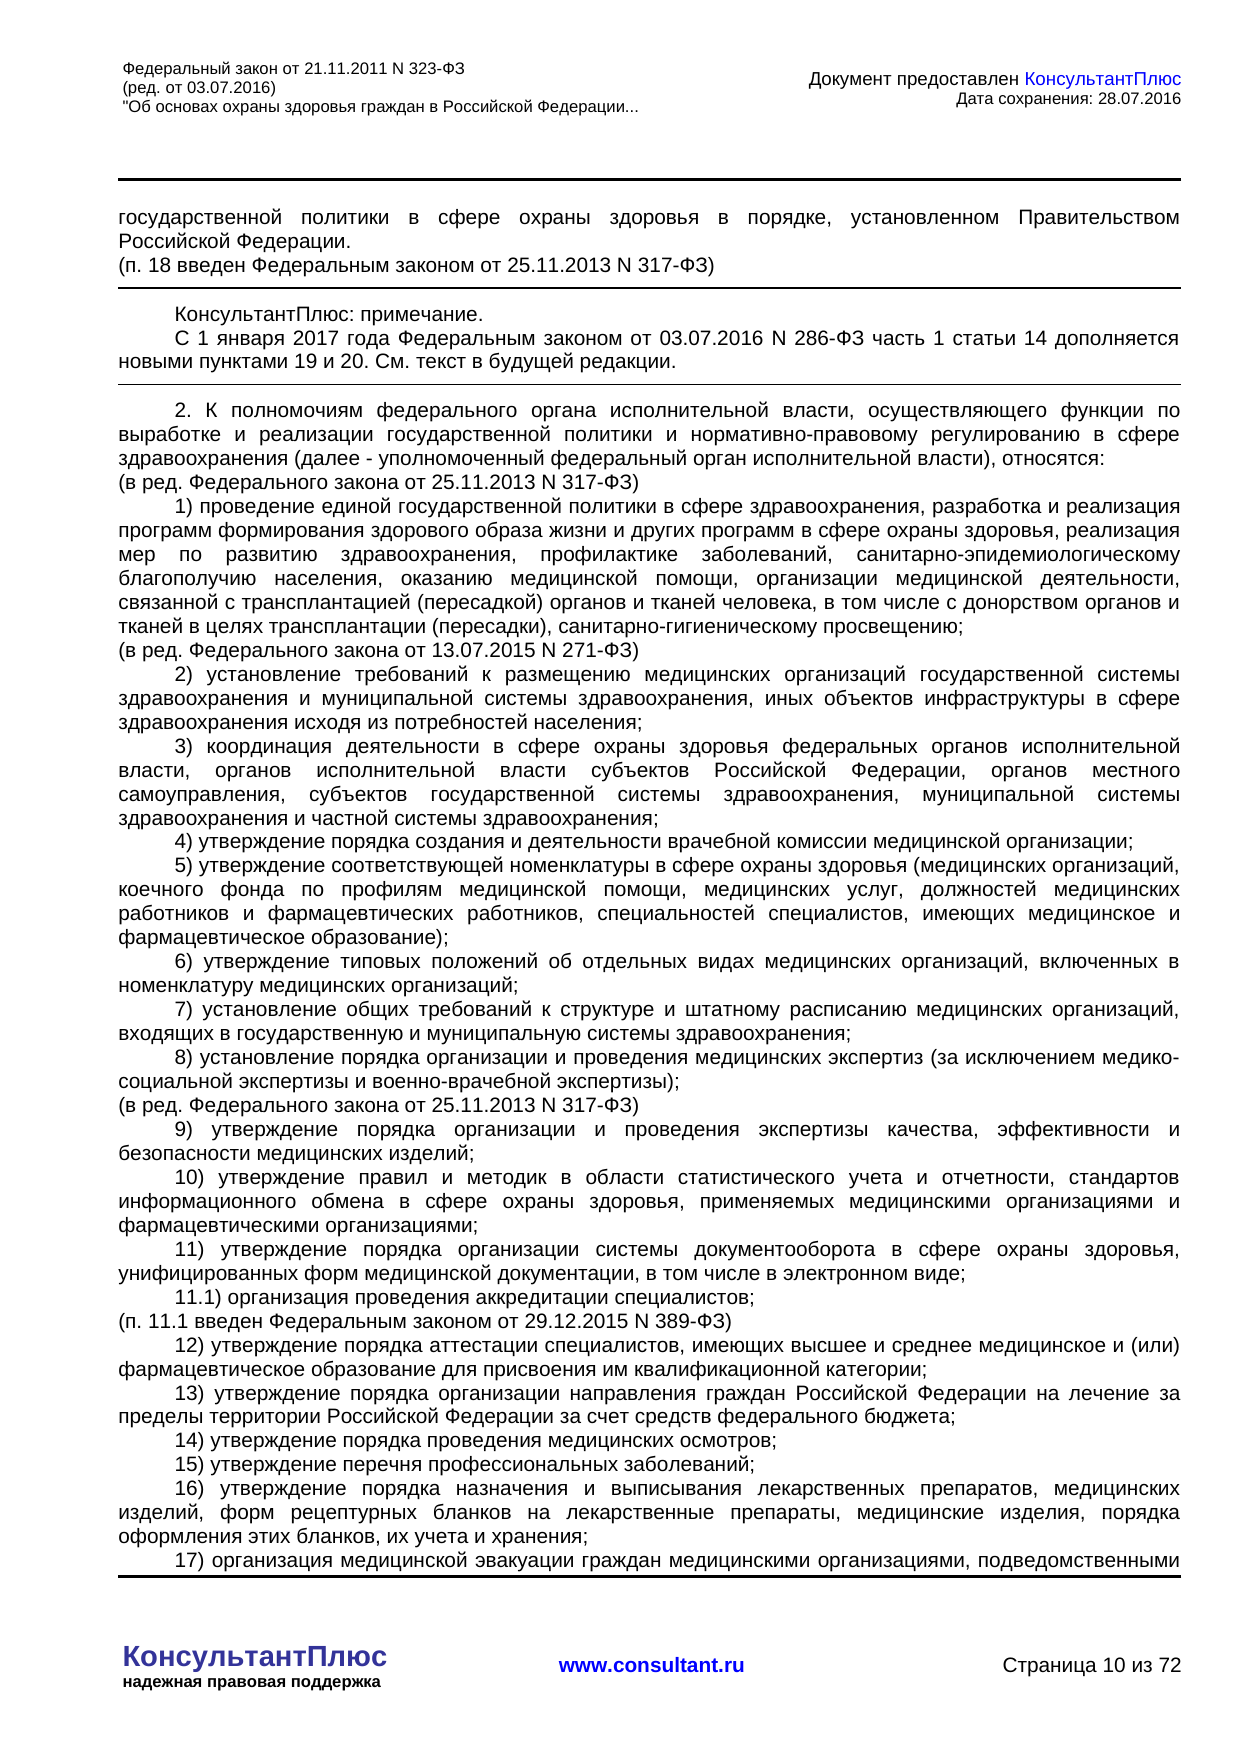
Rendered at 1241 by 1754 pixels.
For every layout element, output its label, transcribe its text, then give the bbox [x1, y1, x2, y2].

text 1) проведение единой государственной политики в сфере здравоохранения, разработка и реализация программ формирования здорового образа жизни и других программ в сфере охраны здоровья, реализация мер по развитию здравоохранения, профилактике заболеваний, санитарно-эпидемиологическому благополучию населения, оказанию медицинской помощи, организации медицинской деятельности, связанной с трансплантацией (пересадкой) органов и тканей человека, в том числе с донорством органов и тканей в целях трансплантации (пересадки), санитарно-гигиеническому просвещению; [118, 494, 1181, 638]
text 13) утверждение порядка организации направления граждан Российской Федерации на лечение за пределы территории Российской Федерации за счет средств федерального бюджета; [118, 1380, 1181, 1428]
text 11.1) организация проведения аккредитации специалистов; [118, 1284, 1181, 1308]
text 4) утверждение порядка создания и деятельности врачебной комиссии медицинской организации; [118, 829, 1181, 853]
text 2) установление требований к размещению медицинских организаций государственной системы здравоохранения и муниципальной системы здравоохранения, иных объектов инфраструктуры в сфере здравоохранения исходя из потребностей населения; [118, 662, 1181, 733]
text 8) установление порядка организации и проведения медицинских экспертиз (за исключением медико-социальной экспертизы и военно-врачебной экспертизы); [118, 1045, 1181, 1093]
text (п. 11.1 введен Федеральным законом от 29.12.2015 N 389-ФЗ) [118, 1308, 1181, 1332]
text 12) утверждение порядка аттестации специалистов, имеющих высшее и среднее медицинское и (или) фармацевтическое образование для присвоения им квалификационной категории; [118, 1332, 1181, 1380]
text (п. 18 введен Федеральным законом от 25.11.2013 N 317-ФЗ) [118, 253, 1181, 277]
text (в ред. Федерального закона от 25.11.2013 N 317-ФЗ) [118, 1093, 1181, 1117]
text 7) установление общих требований к структуре и штатному расписанию медицинских организаций, входящих в государственную и муниципальную системы здравоохранения; [118, 997, 1181, 1045]
text (в ред. Федерального закона от 13.07.2015 N 271-ФЗ) [118, 638, 1181, 662]
text (в ред. Федерального закона от 25.11.2013 N 317-ФЗ) [118, 470, 1181, 494]
text 10) утверждение правил и методик в области статистического учета и отчетности, стандартов информационного обмена в сфере охраны здоровья, применяемых медицинскими организациями и фармацевтическими организациями; [118, 1165, 1181, 1237]
text С 1 января 2017 года Федеральным законом от 03.07.2016 N 286-ФЗ часть 1 статьи 14 дополняется новыми пунктами 19 и 20. См. текст в будущей редакции. [118, 325, 1181, 373]
text 9) утверждение порядка организации и проведения экспертизы качества, эффективности и безопасности медицинских изделий; [118, 1117, 1181, 1165]
text 15) утверждение перечня профессиональных заболеваний; [118, 1452, 1181, 1476]
text КонсультантПлюс: примечание. [118, 301, 1181, 325]
text 14) утверждение порядка проведения медицинских осмотров; [118, 1428, 1181, 1452]
text 5) утверждение соответствующей номенклатуры в сфере охраны здоровья (медицинских организаций, коечного фонда по профилям медицинской помощи, медицинских услуг, должностей медицинских работников и фармацевтических работников, специальностей специалистов, имеющих медицинское и фармацевтическое образование); [118, 853, 1181, 949]
text 2. К полномочиям федерального органа исполнительной власти, осуществляющего функции по выработке и реализации государственной политики и нормативно-правовому регулированию в сфере здравоохранения (далее - уполномоченный федеральный орган исполнительной власти), относятся: [118, 398, 1181, 470]
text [118, 205, 1181, 253]
text 3) координация деятельности в сфере охраны здоровья федеральных органов исполнительной власти, органов исполнительной власти субъектов Российской Федерации, органов местного самоуправления, субъектов государственной системы здравоохранения, муниципальной системы здравоохранения и частной системы здравоохранения; [118, 733, 1181, 829]
text 11) утверждение порядка организации системы документооборота в сфере охраны здоровья, унифицированных форм медицинской документации, в том числе в электронном виде; [118, 1237, 1181, 1284]
text 16) утверждение порядка назначения и выписывания лекарственных препаратов, медицинских изделий, форм рецептурных бланков на лекарственные препараты, медицинские изделия, порядка оформления этих бланков, их учета и хранения; [118, 1476, 1181, 1548]
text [118, 1548, 1181, 1572]
text 6) утверждение типовых положений об отдельных видах медицинских организаций, включенных в номенклатуру медицинских организаций; [118, 949, 1181, 997]
